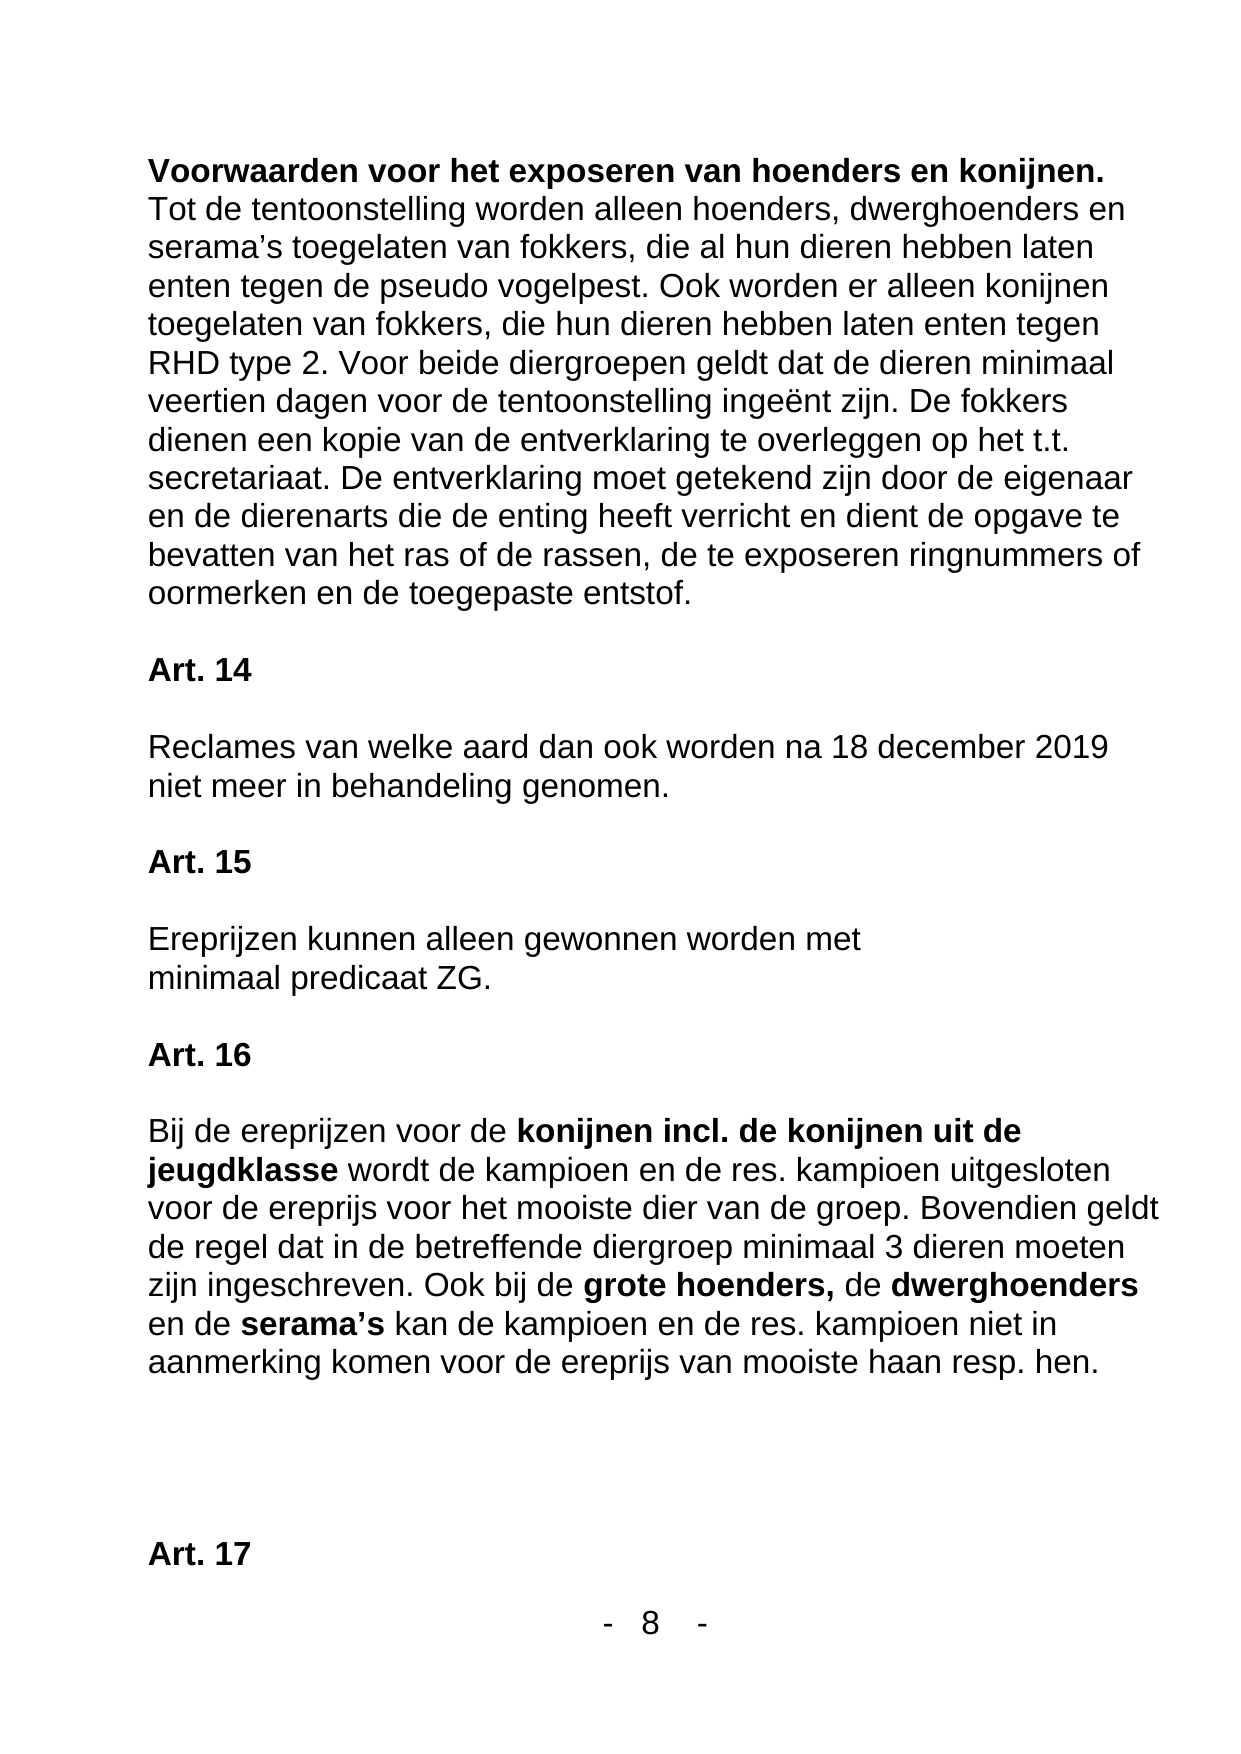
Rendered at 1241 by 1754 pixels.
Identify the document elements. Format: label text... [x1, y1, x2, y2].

text Art. 15 [148, 842, 1162, 881]
text Reclames van welke aard dan ook worden na 18 december 2019 niet meer in behandeling genomen. [148, 727, 1162, 804]
text Tot de tentoonstelling worden alleen hoenders, dwerghoenders en serama’s toegelaten van fokkers, die al hun dieren hebben laten enten tegen de pseudo vogelpest. Ook worden er alleen konijnen toegelaten van fokkers, die hun dieren hebben laten enten tegen RHD type 2. Voor beide diergroepen geldt dat de dieren minimaal veertien dagen voor de tentoonstelling ingeënt zijn. De fokkers dienen een kopie van de entverklaring te overleggen op het t.t. secretariaat. De entverklaring moet getekend zijn door de eigenaar en de dierenarts die de enting heeft verricht en dient de opgave te bevatten van het ras of de rassen, de te exposeren ringnummers of oormerken en de toegepaste entstof. [148, 189, 1162, 612]
text minimaal predicaat ZG. [148, 958, 1162, 996]
subtitle Art. 17 [148, 1534, 1162, 1573]
text Voorwaarden voor het exposeren van hoenders en konijnen. [148, 151, 1162, 189]
text Bij de ereprijzen voor de konijnen incl. de konijnen uit de jeugdklasse wordt de kampioen en de res. kampioen uitgesloten voor de ereprijs voor het mooiste dier van de groep. Bovendien geldt de regel dat in de betreffende diergroep minimaal 3 dieren moeten zijn ingeschreven. Ook bij de grote hoenders, de dwerghoenders en de serama’s kan de kampioen en de res. kampioen niet in aanmerking komen voor de ereprijs van mooiste haan resp. hen. [148, 1112, 1162, 1381]
subtitle Art. 16 [148, 1035, 1162, 1073]
text Art. 14 [148, 650, 1162, 689]
text Ereprijzen kunnen alleen gewonnen worden met [148, 919, 1162, 958]
